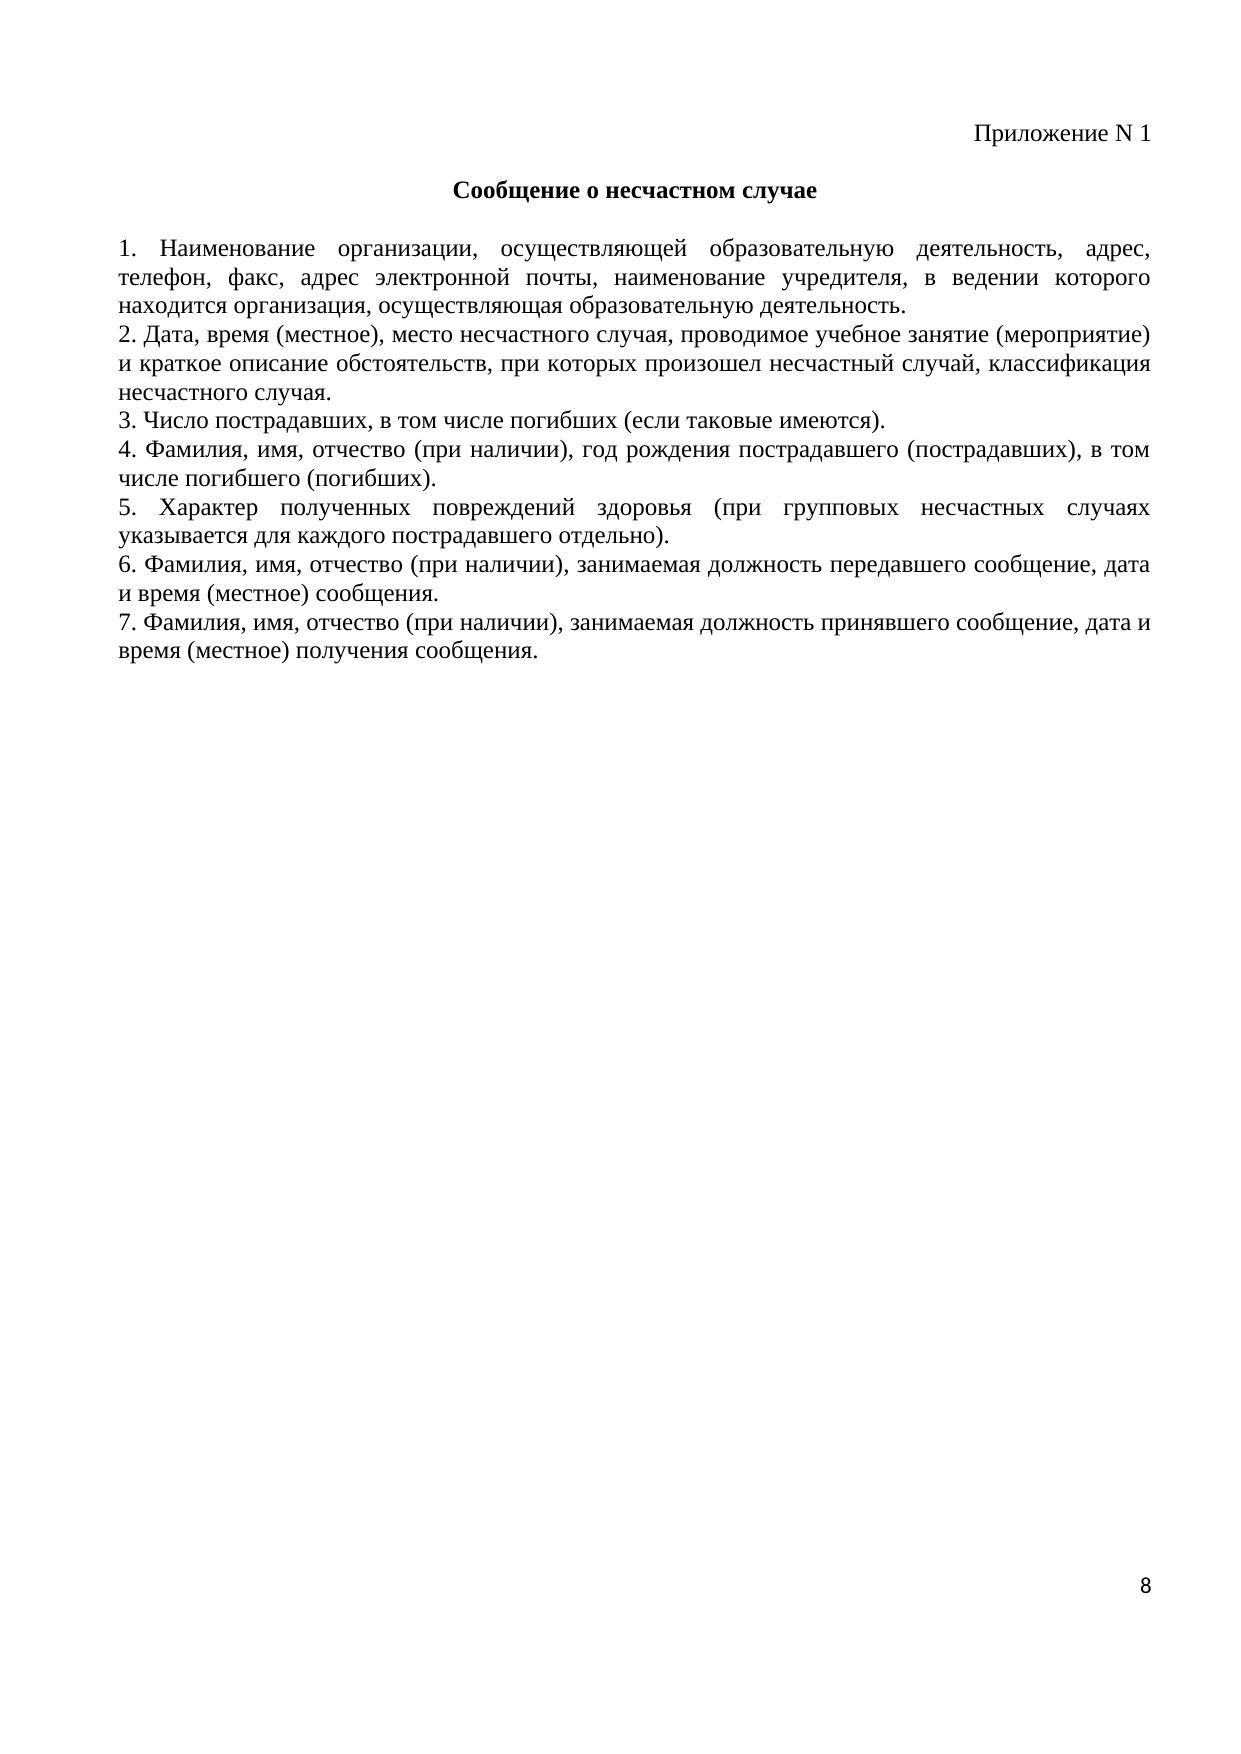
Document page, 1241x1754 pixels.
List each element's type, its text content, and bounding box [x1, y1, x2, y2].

text 2. Дата, время (местное), место несчастного случая, проводимое учебное занятие (мероприятие) и краткое описание обстоятельств, при которых произошел несчастный случай, классификация несчастного случая. [118, 319, 1152, 406]
text Сообщение о несчастном случае [118, 176, 1152, 204]
text Приложение N 1 [118, 118, 1152, 147]
text 4. Фамилия, имя, отчество (при наличии), год рождения пострадавшего (пострадавших), в том числе погибшего (погибших). [118, 434, 1152, 492]
text 3. Число пострадавших, в том числе погибших (если таковые имеются). [118, 406, 1152, 434]
text 6. Фамилия, имя, отчество (при наличии), занимаемая должность передавшего сообщение, дата и время (местное) сообщения. [118, 549, 1152, 607]
text 5. Характер полученных повреждений здоровья (при групповых несчастных случаях указывается для каждого пострадавшего отдельно). [118, 492, 1152, 549]
text 7. Фамилия, имя, отчество (при наличии), занимаемая должность принявшего сообщение, дата и время (местное) получения сообщения. [118, 607, 1152, 664]
text 1. Наименование организации, осуществляющей образовательную деятельность, адрес, телефон, факс, адрес электронной почты, наименование учредителя, в ведении которого находится организация, осуществляющая образовательную деятельность. [118, 233, 1152, 319]
